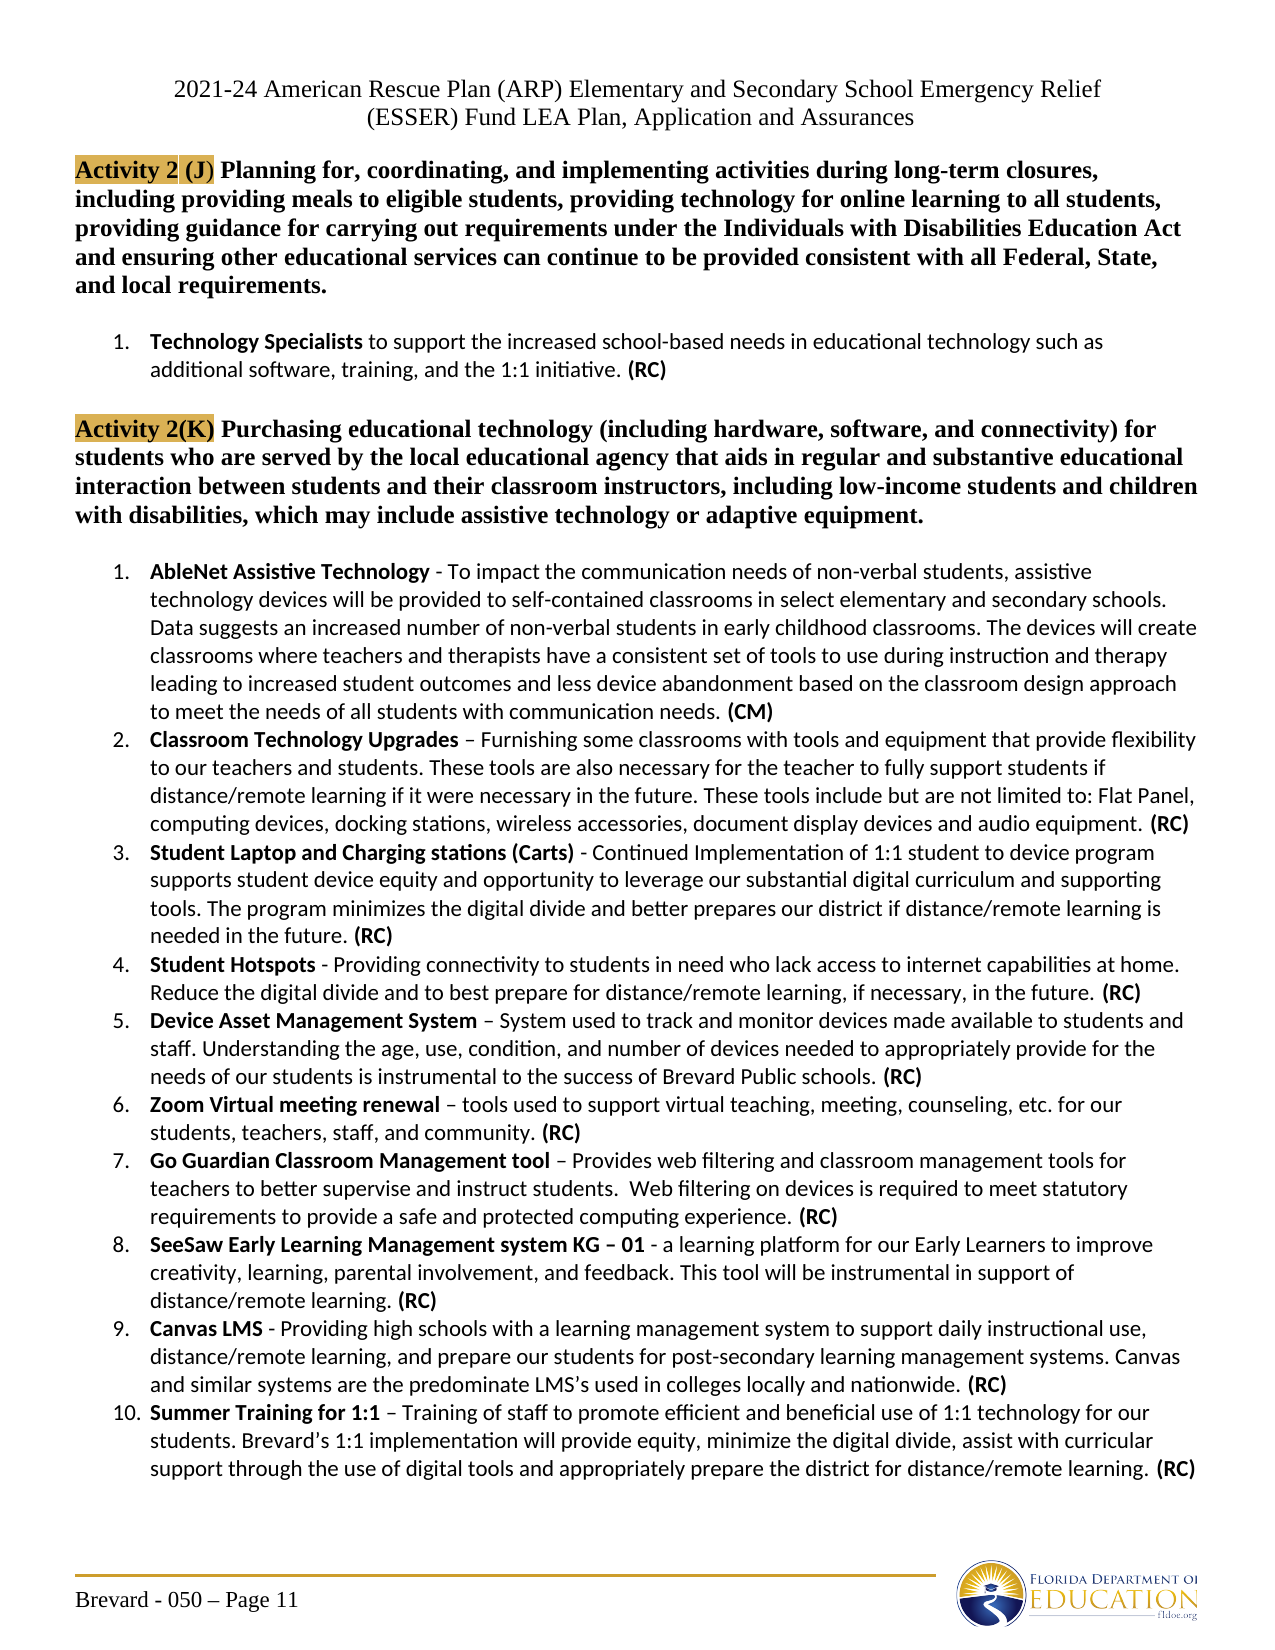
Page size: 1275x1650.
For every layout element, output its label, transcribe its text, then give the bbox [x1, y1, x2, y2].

text and local requirements. [75, 270, 1200, 299]
list SeeSaw Early Learning Management system KG – 01 - a learning platform for our Early Learners to improve creativity, learning, parental involvement, and feedback. This tool will be instrumental in support of distance/remote learning. (RC) [112, 1230, 1200, 1314]
list Technology Specialists to support the increased school-based needs in educational technology such as additional software, training, and the 1:1 initiative. (RC) [112, 327, 1200, 383]
text Activity 2 (J) Planning for, coordinating, and implementing activities during long-term closures, including providing meals to eligible students, providing technology for online learning to all students, providing guidance for carrying out requirements under the Individuals with Disabilities Education Act and ensuring other educational services can continue to be provided consistent with all Federal, State, [75, 155, 1200, 270]
list Student Laptop and Charging stations (Carts) - Continued Implementation of 1:1 student to device program supports student device equity and opportunity to leverage our substantial digital curriculum and supporting tools. The program minimizes the digital divide and better prepares our district if distance/remote learning is needed in the future. (RC) [112, 838, 1200, 950]
list Classroom Technology Upgrades – Furnishing some classrooms with tools and equipment that provide flexibility to our teachers and students. These tools are also necessary for the teacher to fully support students if distance/remote learning if it were necessary in the future. These tools include but are not limited to: Flat Panel, computing devices, docking stations, wireless accessories, document display devices and audio equipment. (RC) [112, 726, 1200, 838]
list Summer Training for 1:1 – Training of staff to promote efficient and beneficial use of 1:1 technology for our students. Brevard’s 1:1 implementation will provide equity, minimize the digital divide, assist with curricular support through the use of digital tools and appropriately prepare the district for distance/remote learning. (RC) [112, 1398, 1200, 1482]
list Device Asset Management System – System used to track and monitor devices made available to students and staff. Understanding the age, use, condition, and number of devices needed to appropriately provide for the needs of our students is instrumental to the success of Brevard Public schools. (RC) [112, 1006, 1200, 1090]
list Student Hotspots - Providing connectivity to students in need who lack access to internet capabilities at home. Reduce the digital divide and to best prepare for distance/remote learning, if necessary, in the future. (RC) [112, 950, 1200, 1006]
picture [956, 1560, 1197, 1627]
list AbleNet Assistive Technology - To impact the communication needs of non-verbal students, assistive technology devices will be provided to self-contained classrooms in select elementary and secondary schools. Data suggests an increased number of non-verbal students in early childhood classrooms. The devices will create classrooms where teachers and therapists have a consistent set of tools to use during instruction and therapy leading to increased student outcomes and less device abandonment based on the classroom design approach to meet the needs of all students with communication needs. (CM) [112, 557, 1200, 726]
text Activity 2(K) Purchasing educational technology (including hardware, software, and connectivity) for students who are served by the local educational agency that aids in regular and substantive educational interaction between students and their classroom instructors, including low-income students and children with disabilities, which may include assistive technology or adaptive equipment. [75, 414, 1200, 529]
list Canvas LMS - Providing high schools with a learning management system to support daily instructional use, distance/remote learning, and prepare our students for post-secondary learning management systems. Canvas and similar systems are the predominate LMS’s used in colleges locally and nationwide. (RC) [112, 1314, 1200, 1398]
list Go Guardian Classroom Management tool – Provides web filtering and classroom management tools for teachers to better supervise and instruct students. Web filtering on devices is required to meet statutory requirements to provide a safe and protected computing experience. (RC) [112, 1146, 1200, 1230]
list Zoom Virtual meeting renewal – tools used to support virtual teaching, meeting, counseling, etc. for our students, teachers, staff, and community. (RC) [112, 1090, 1200, 1146]
